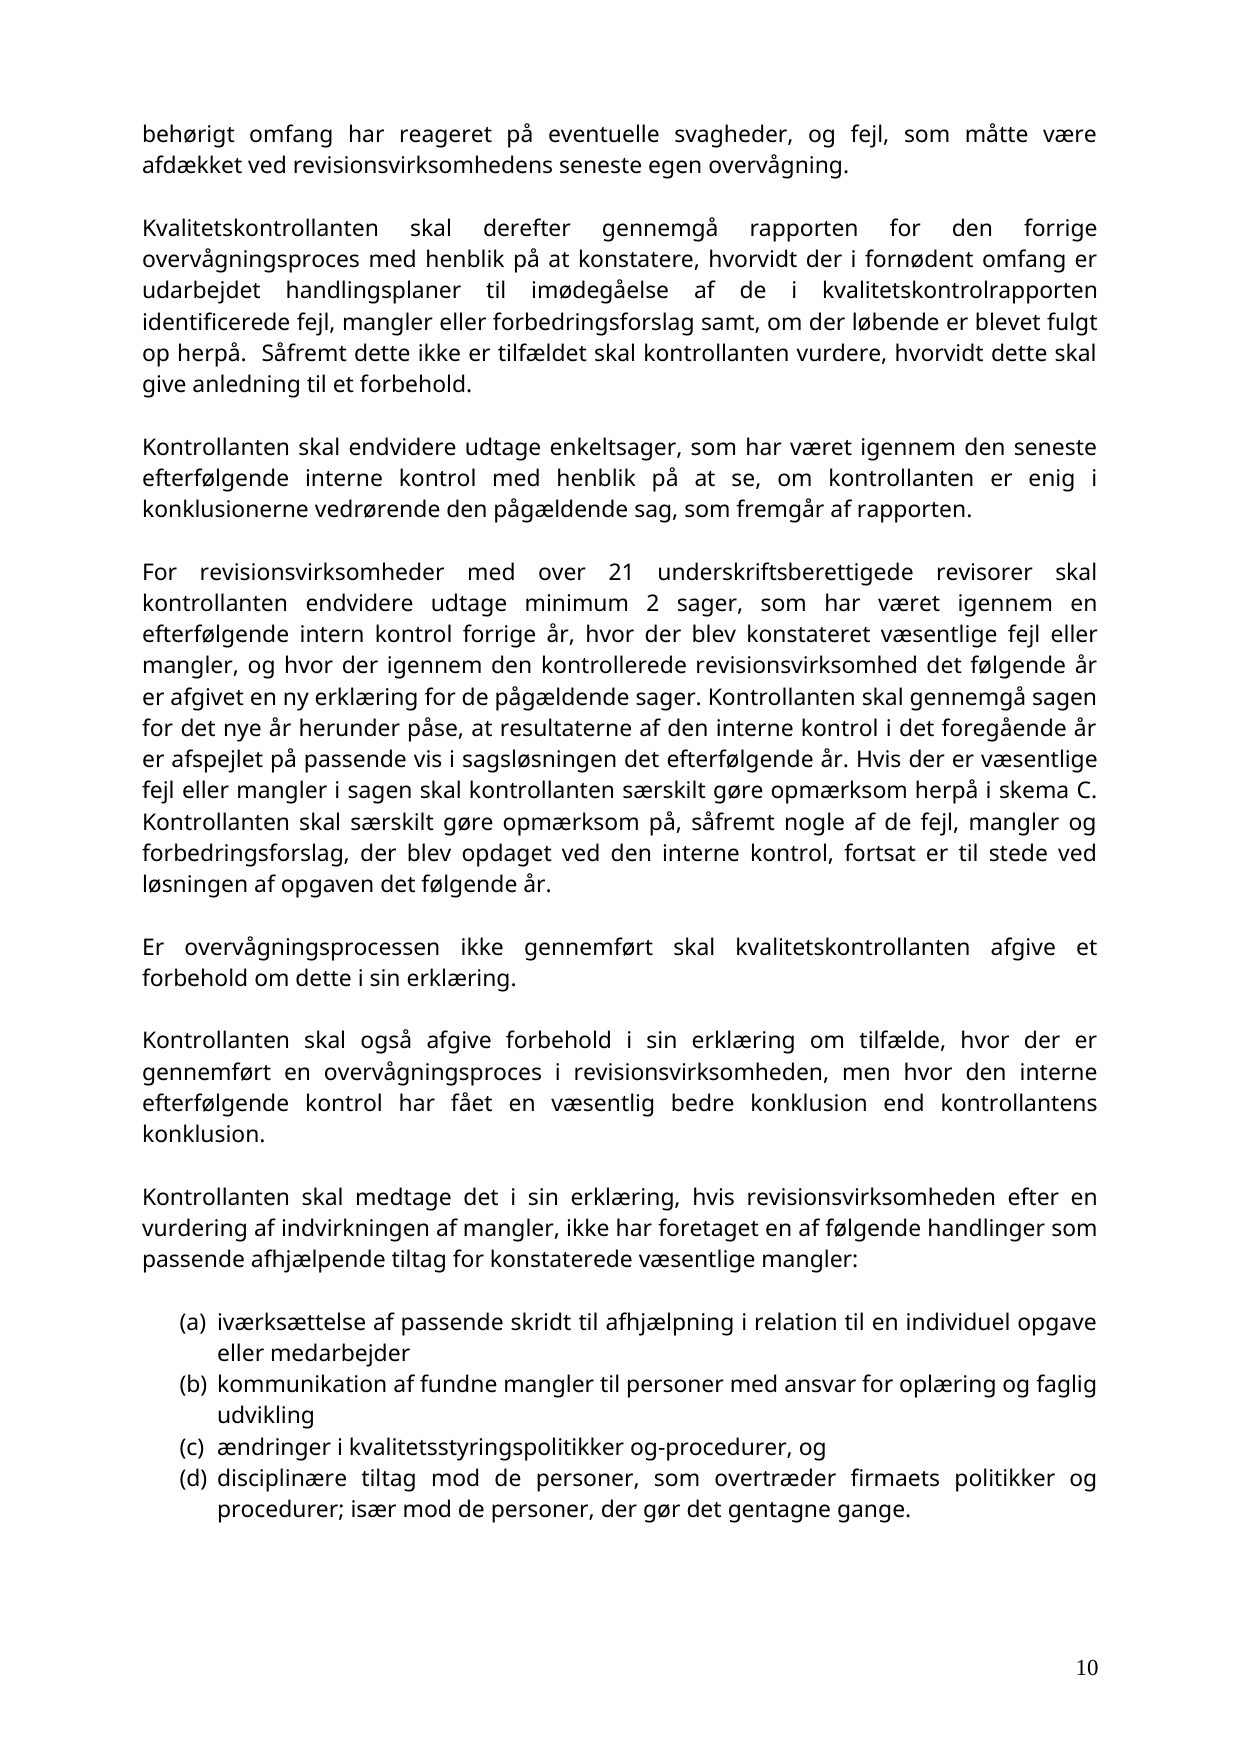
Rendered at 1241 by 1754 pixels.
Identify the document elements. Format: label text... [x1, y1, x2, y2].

text For revisionsvirksomheder med over 21 underskriftsberettigede revisorer skal kontrollanten endvidere udtage minimum 2 sager, som har været igennem en efterfølgende intern kontrol forrige år, hvor der blev konstateret væsentlige fejl eller mangler, og hvor der igennem den kontrollerede revisionsvirksomhed det følgende år er afgivet en ny erklæring for de pågældende sager. Kontrollanten skal gennemgå sagen for det nye år herunder påse, at resultaterne af den interne kontrol i det foregående år er afspejlet på passende vis i sagsløsningen det efterfølgende år. Hvis der er væsentlige fejl eller mangler i sagen skal kontrollanten særskilt gøre opmærksom herpå i skema C. Kontrollanten skal særskilt gøre opmærksom på, såfremt nogle af de fejl, mangler og forbedringsforslag, der blev opdaget ved den interne kontrol, fortsat er til stede ved løsningen af opgaven det følgende år. [142, 556, 1098, 899]
list ændringer i kvalitetsstyringspolitikker og-procedurer, og [179, 1431, 1098, 1462]
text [142, 118, 1098, 181]
text Er overvågningsprocessen ikke gennemført skal kvalitetskontrollanten afgive et forbehold om dette i sin erklæring. [142, 931, 1098, 993]
text Kvalitetskontrollanten skal derefter gennemgå rapporten for den forrige overvågningsproces med henblik på at konstatere, hvorvidt der i fornødent omfang er udarbejdet handlingsplaner til imødegåelse af de i kvalitetskontrolrapporten identificerede fejl, mangler eller forbedringsforslag samt, om der løbende er blevet fulgt op herpå. Såfremt dette ikke er tilfældet skal kontrollanten vurdere, hvorvidt dette skal give anledning til et forbehold. [142, 212, 1098, 399]
list disciplinære tiltag mod de personer, som overtræder firmaets politikker og procedurer; især mod de personer, der gør det gentagne gange. [179, 1462, 1098, 1524]
list iværksættelse af passende skridt til afhjælpning i relation til en individuel opgave eller medarbejder [179, 1306, 1098, 1368]
text Kontrollanten skal medtage det i sin erklæring, hvis revisionsvirksomheden efter en vurdering af indvirkningen af mangler, ikke har foretaget en af følgende handlinger som passende afhjælpende tiltag for konstaterede væsentlige mangler: [142, 1181, 1098, 1274]
text Kontrollanten skal endvidere udtage enkeltsager, som har været igennem den seneste efterfølgende interne kontrol med henblik på at se, om kontrollanten er enig i konklusionerne vedrørende den pågældende sag, som fremgår af rapporten. [142, 431, 1098, 524]
list kommunikation af fundne mangler til personer med ansvar for oplæring og faglig udvikling [179, 1368, 1098, 1431]
text Kontrollanten skal også afgive forbehold i sin erklæring om tilfælde, hvor der er gennemført en overvågningsproces i revisionsvirksomheden, men hvor den interne efterfølgende kontrol har fået en væsentlig bedre konklusion end kontrollantens konklusion. [142, 1024, 1098, 1149]
